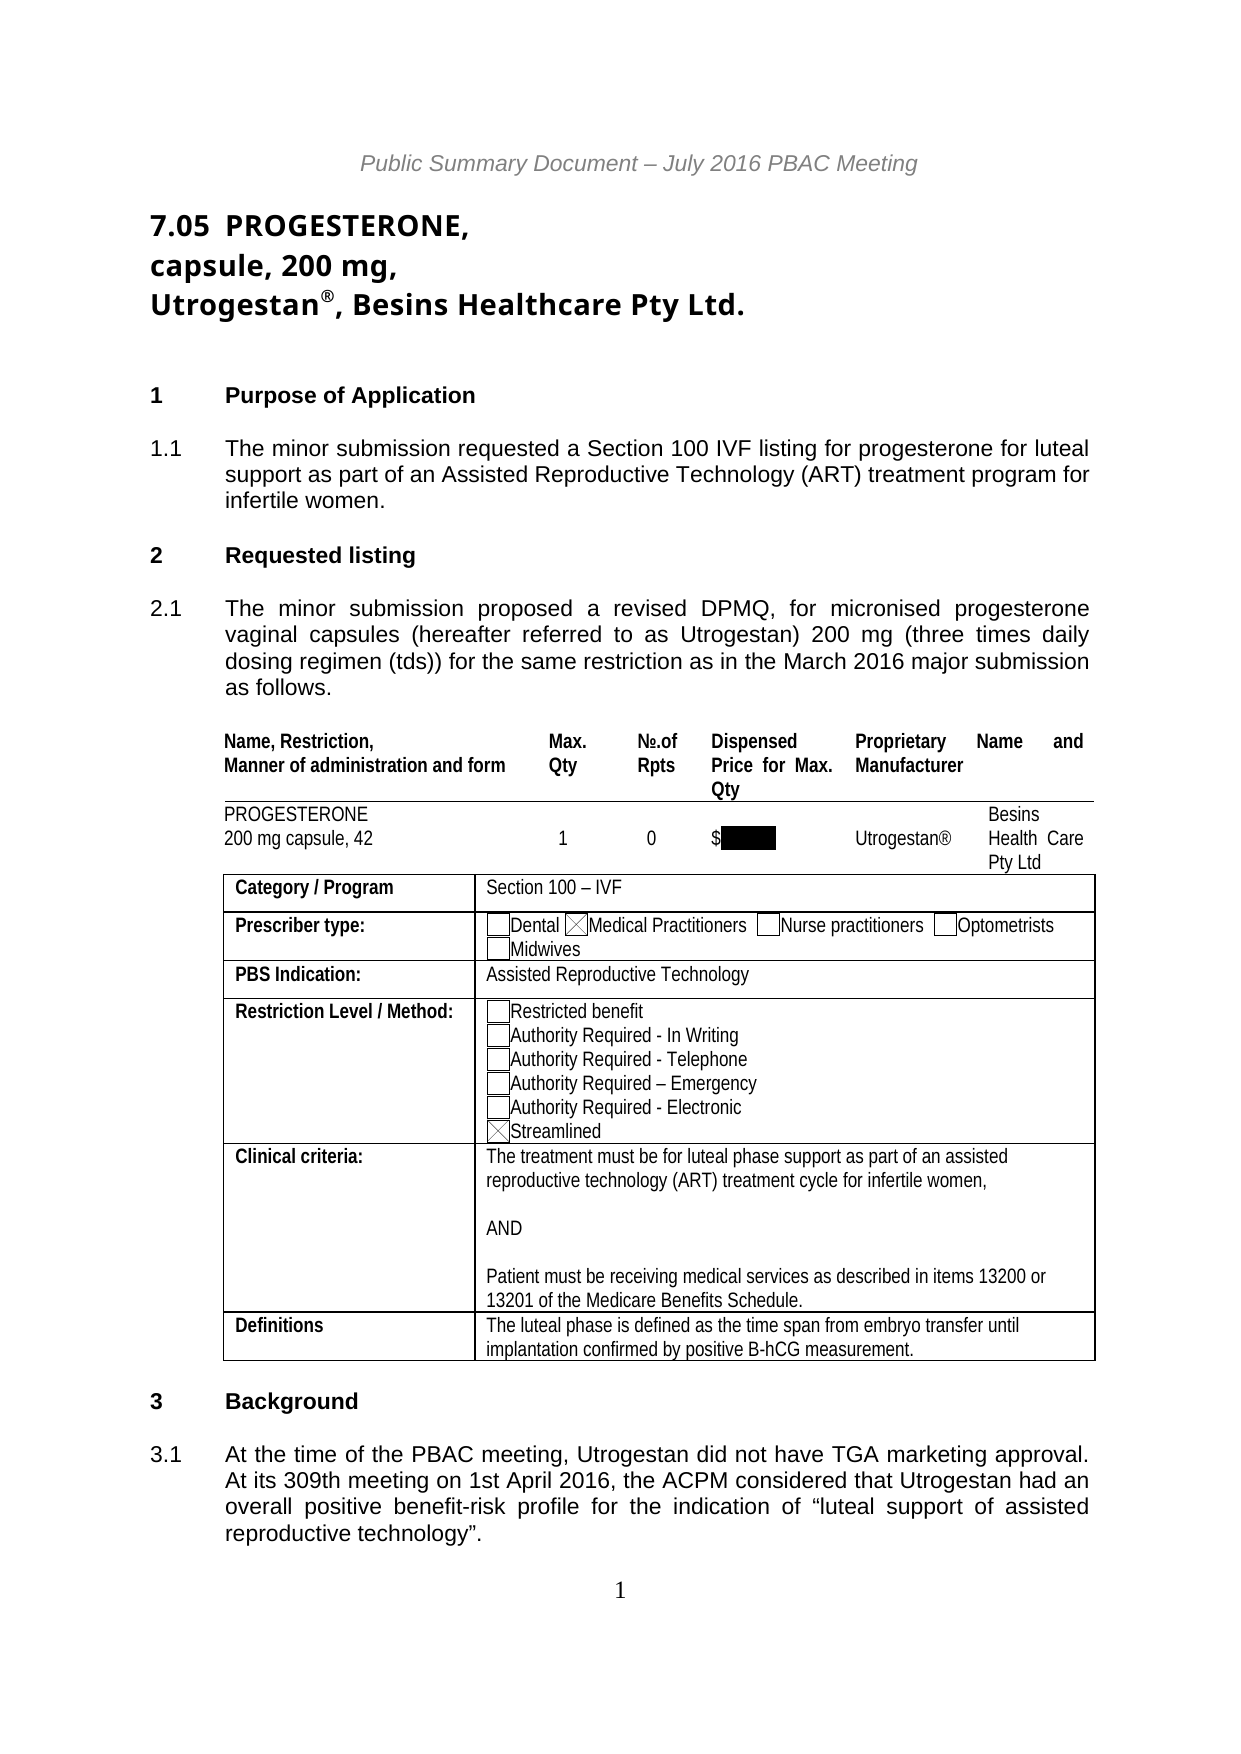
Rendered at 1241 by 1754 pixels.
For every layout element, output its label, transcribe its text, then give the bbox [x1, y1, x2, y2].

list At the time of the PBAC meeting, Utrogestan did not have TGA marketing approval. At its 309th meeting on 1st April 2016, the ACPM considered that Utrogestan had an overall positive benefit-risk profile for the indication of “luteal support of assisted reproductive technology”. [150, 1441, 1090, 1546]
list The minor submission proposed a revised DPMQ, for micronised progesterone vaginal capsules (hereafter referred to as Utrogestan) 200 mg (three times daily dosing regimen (tds)) for the same restriction as in the March 2016 major submission as follows. [150, 595, 1090, 700]
table_cell The treatment must be for luteal phase support as part of an assisted reproductive technology (ART) treatment cycle for infertile women, AND Patient must be receiving medical services as described in items 13200 or 13201 of the Medicare Benefits Schedule. [476, 1144, 1094, 1311]
table_cell 0 [637, 802, 711, 874]
table_cell The luteal phase is defined as the time span from embryo transfer until implantation confirmed by positive B-hCG measurement. [476, 1313, 1094, 1360]
table_cell PBS Indication: [224, 961, 474, 998]
table_cell Restriction Level / Method: [224, 999, 474, 1143]
table_cell Clinical criteria: [224, 1144, 474, 1311]
table_cell PROGESTERONE 200 mg capsule, 42 [224, 801, 549, 874]
table_cell Category / Program [224, 875, 474, 911]
table_header Dispensed Price for Max. Qty [711, 729, 844, 801]
list The minor submission requested a Section 100 IVF listing for progesterone for luteal support as part of an Assisted Reproductive Technology (ART) treatment program for infertile women. [150, 434, 1090, 513]
table_cell Prescriber type: [224, 913, 474, 960]
subtitle Background [150, 1388, 1090, 1414]
table_header №.of Rpts [637, 729, 711, 801]
table_cell 1 [549, 802, 637, 874]
table_cell Dental Medical Practitioners Nurse practitioners Optometrists Midwives [476, 913, 1094, 960]
table_cell Utrogestan® [844, 802, 977, 874]
table_cell Assisted Reproductive Technology [476, 961, 1094, 998]
table_cell Section 100 – IVF [476, 875, 1094, 911]
table_header Name, Restriction, Manner of administration and form [224, 729, 549, 801]
table_cell Definitions [224, 1313, 474, 1360]
title 7.05 PROGESTERONE, capsule, 200 mg, Utrogestan®, Besins Healthcare Pty Ltd. [150, 205, 1090, 324]
subtitle Requested listing [150, 542, 1090, 569]
table_cell $''''''''''''''''' [711, 802, 844, 874]
table_header Max. Qty [549, 729, 637, 801]
subtitle Purpose of Application [150, 382, 1090, 408]
table_cell Restricted benefit Authority Required - In Writing Authority Required - Telephone Authority Required – Emergency Authority Required - Electronic Streamlined [476, 999, 1094, 1143]
table_cell Besins Health Care Pty Ltd [977, 801, 1095, 874]
table_header Proprietary Name and Manufacturer [844, 729, 1095, 801]
